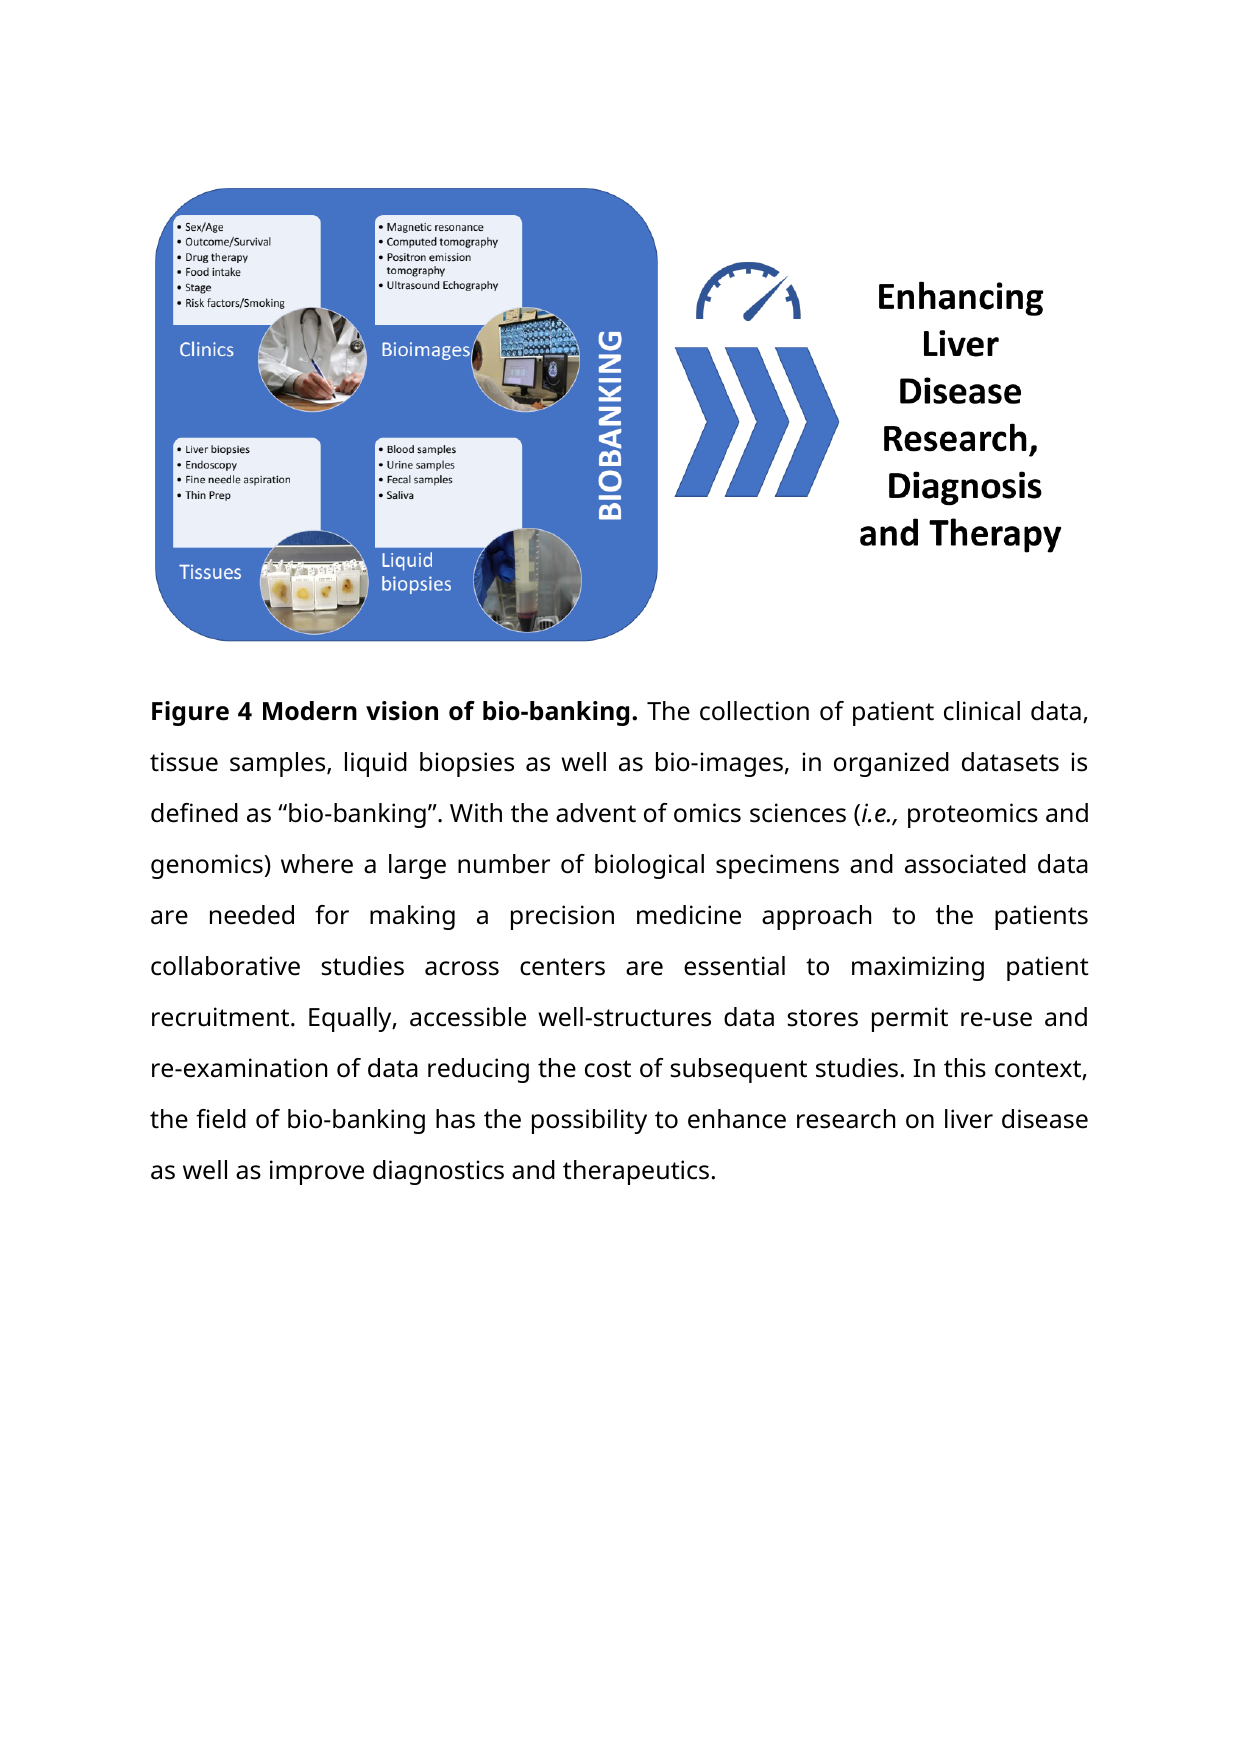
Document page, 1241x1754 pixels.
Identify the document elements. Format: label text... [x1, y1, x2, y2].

text Figure 4 Modern vision of bio-banking. The collection of patient clinical data, tissue samples, liquid biopsies as well as bio-images, in organized datasets is defined as “bio-banking”. With the advent of omics sciences (i.e., proteomics and genomics) where a large number of biological specimens and associated data are needed for making a precision medicine approach to the patients collaborative studies across centers are essential to maximizing patient recruitment. Equally, accessible well-structures data stores permit re-use and re-examination of data reducing the cost of subsequent studies. In this context, the field of bio-banking has the possibility to enhance research on liver disease as well as improve diagnostics and therapeutics. [150, 693, 1090, 1187]
